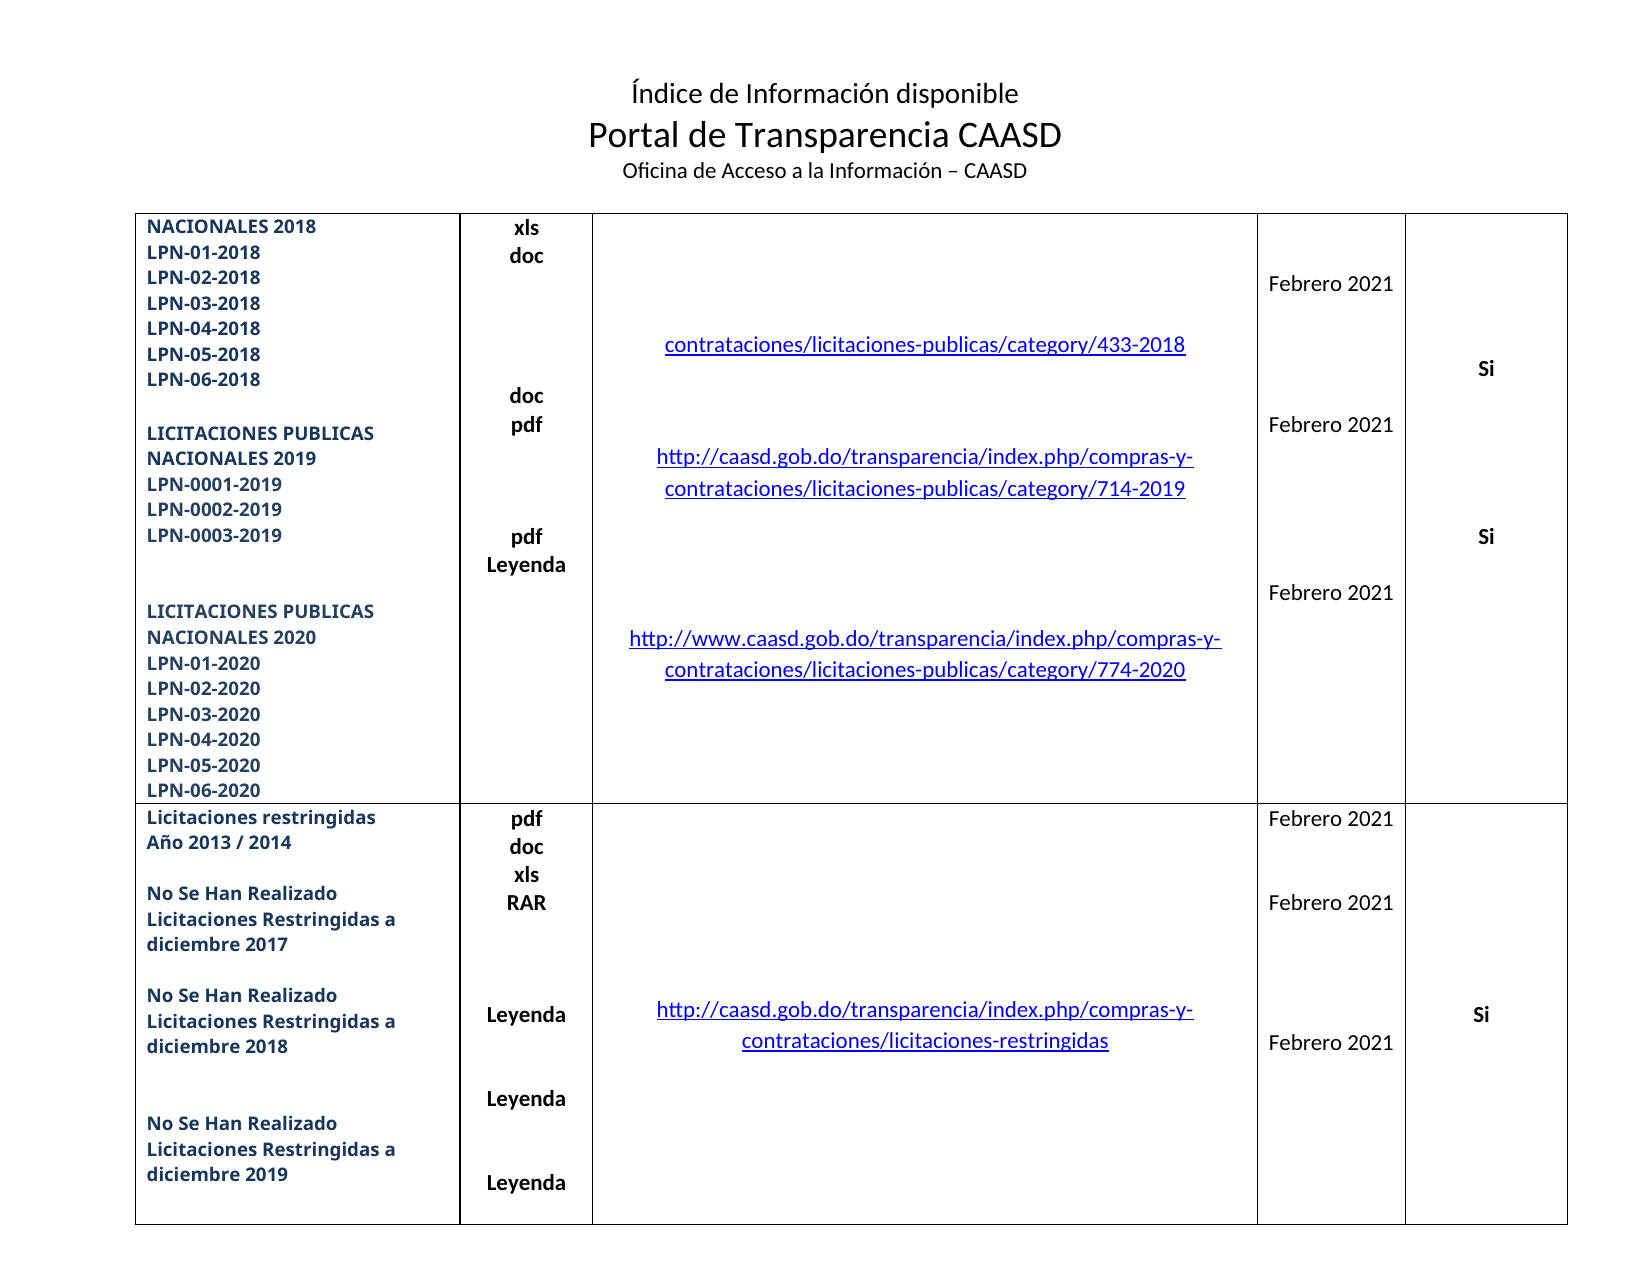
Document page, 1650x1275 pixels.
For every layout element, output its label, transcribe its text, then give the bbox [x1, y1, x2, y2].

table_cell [593, 214, 1257, 803]
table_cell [461, 214, 592, 803]
table_cell Si Si Si Si Si [1406, 214, 1567, 803]
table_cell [461, 804, 592, 1224]
table_cell Si Si [1406, 804, 1567, 1224]
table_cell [136, 804, 459, 1224]
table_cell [1258, 214, 1405, 803]
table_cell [593, 804, 1257, 1224]
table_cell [1258, 804, 1405, 1224]
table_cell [136, 214, 459, 803]
